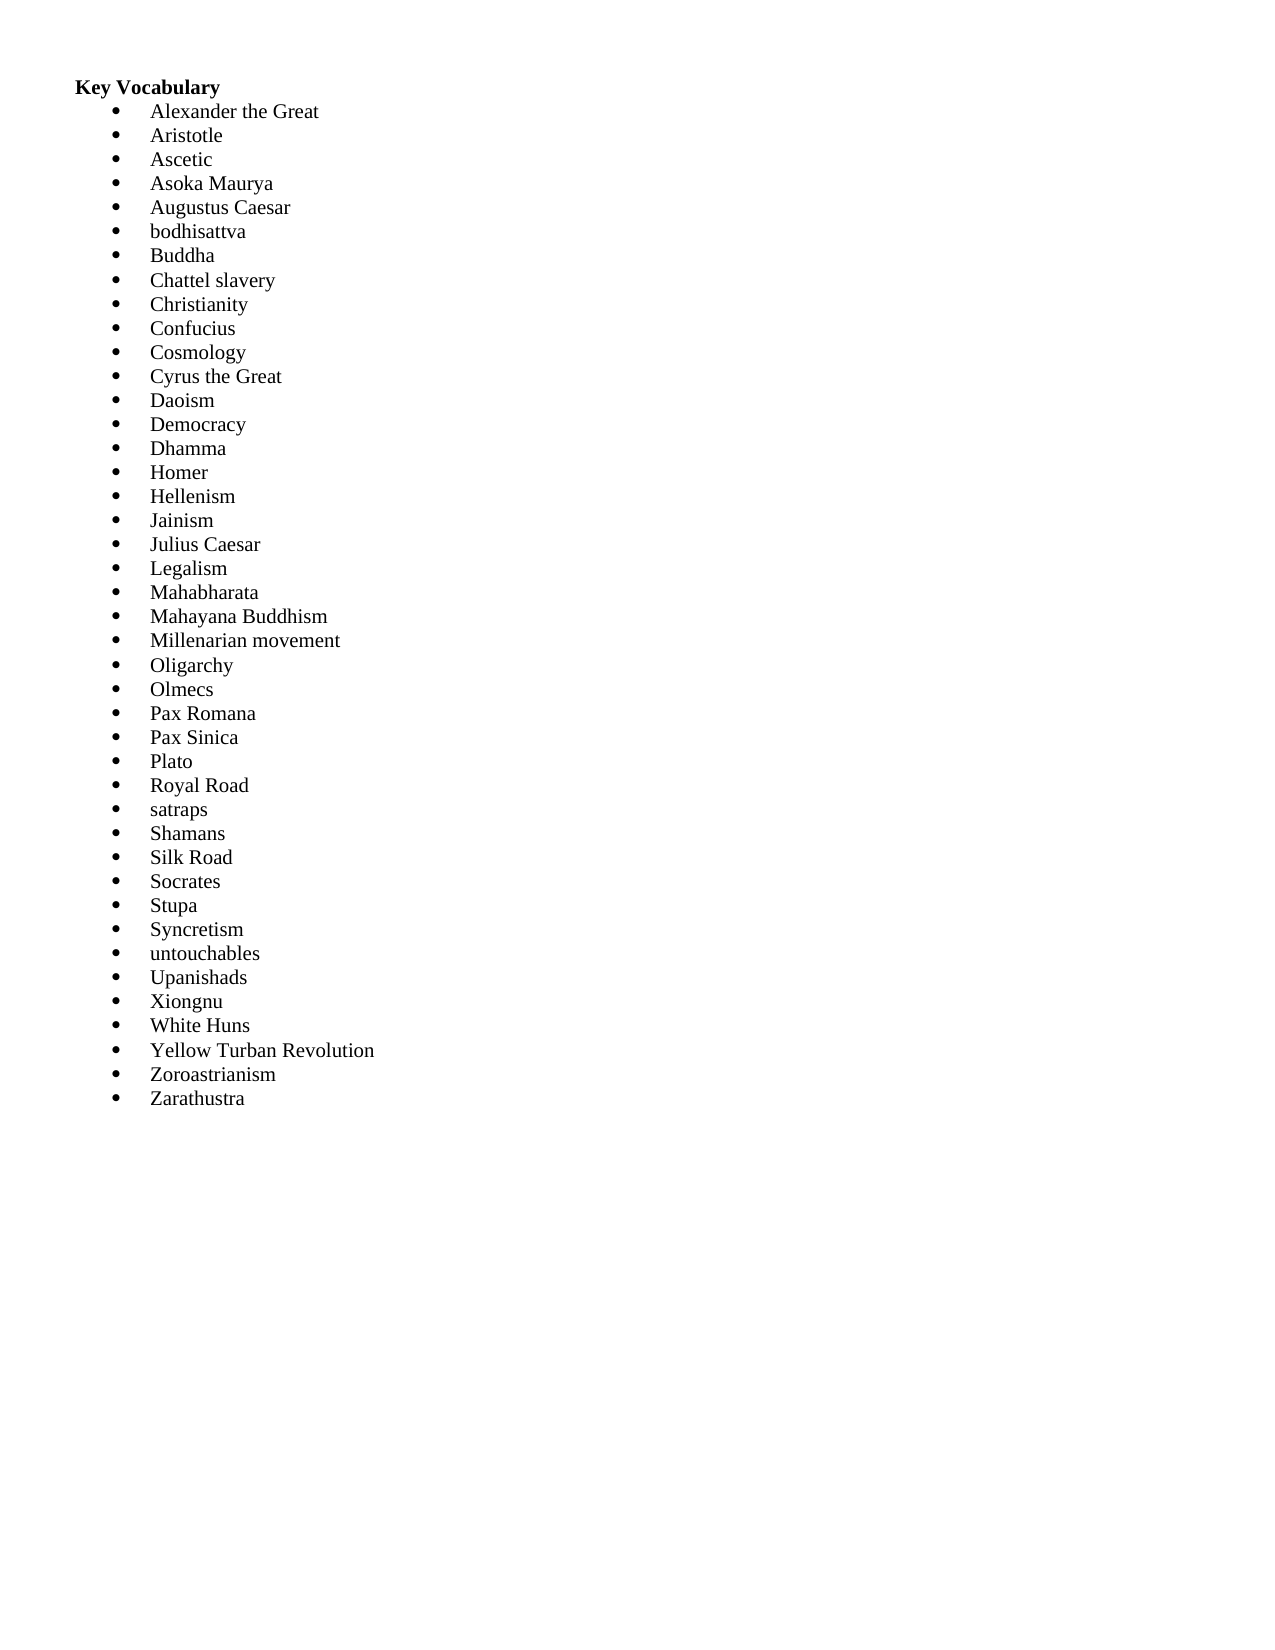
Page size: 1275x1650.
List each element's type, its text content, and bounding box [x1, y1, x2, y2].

list Silk Road [112, 845, 1200, 869]
list Julius Caesar [112, 532, 1200, 556]
list Olmecs [112, 677, 1200, 701]
list Yellow Turban Revolution [112, 1037, 1200, 1062]
list Royal Road [112, 773, 1200, 797]
list Zoroastrianism [112, 1062, 1200, 1086]
list Cosmology [112, 340, 1200, 364]
list Christianity [112, 292, 1200, 316]
list Shamans [112, 821, 1200, 845]
list Homer [112, 460, 1200, 484]
list Jainism [112, 508, 1200, 532]
list Pax Romana [112, 701, 1200, 725]
list Legalism [112, 556, 1200, 580]
list satraps [112, 797, 1200, 821]
list Mahabharata [112, 580, 1200, 604]
list Socrates [112, 869, 1200, 893]
list Aristotle [112, 123, 1200, 147]
list Upanishads [112, 965, 1200, 989]
list Confucius [112, 316, 1200, 340]
list Pax Sinica [112, 725, 1200, 749]
list Zarathustra [112, 1086, 1200, 1110]
list Mahayana Buddhism [112, 604, 1200, 628]
list Cyrus the Great [112, 364, 1200, 388]
list Buddha [112, 243, 1200, 267]
list Daoism [112, 388, 1200, 412]
list Syncretism [112, 917, 1200, 941]
list bodhisattva [112, 219, 1200, 243]
list Ascetic [112, 147, 1200, 171]
list Democracy [112, 412, 1200, 436]
list Oligarchy [112, 652, 1200, 677]
list Augustus Caesar [112, 195, 1200, 219]
list untouchables [112, 941, 1200, 965]
list Stupa [112, 893, 1200, 917]
text Key Vocabulary [75, 75, 1200, 99]
list Alexander the Great [112, 99, 1200, 123]
list Millenarian movement [112, 628, 1200, 652]
list Chattel slavery [112, 267, 1200, 292]
list Asoka Maurya [112, 171, 1200, 195]
list Hellenism [112, 484, 1200, 508]
list Xiongnu [112, 989, 1200, 1013]
list Dhamma [112, 436, 1200, 460]
list Plato [112, 749, 1200, 773]
list White Huns [112, 1013, 1200, 1037]
